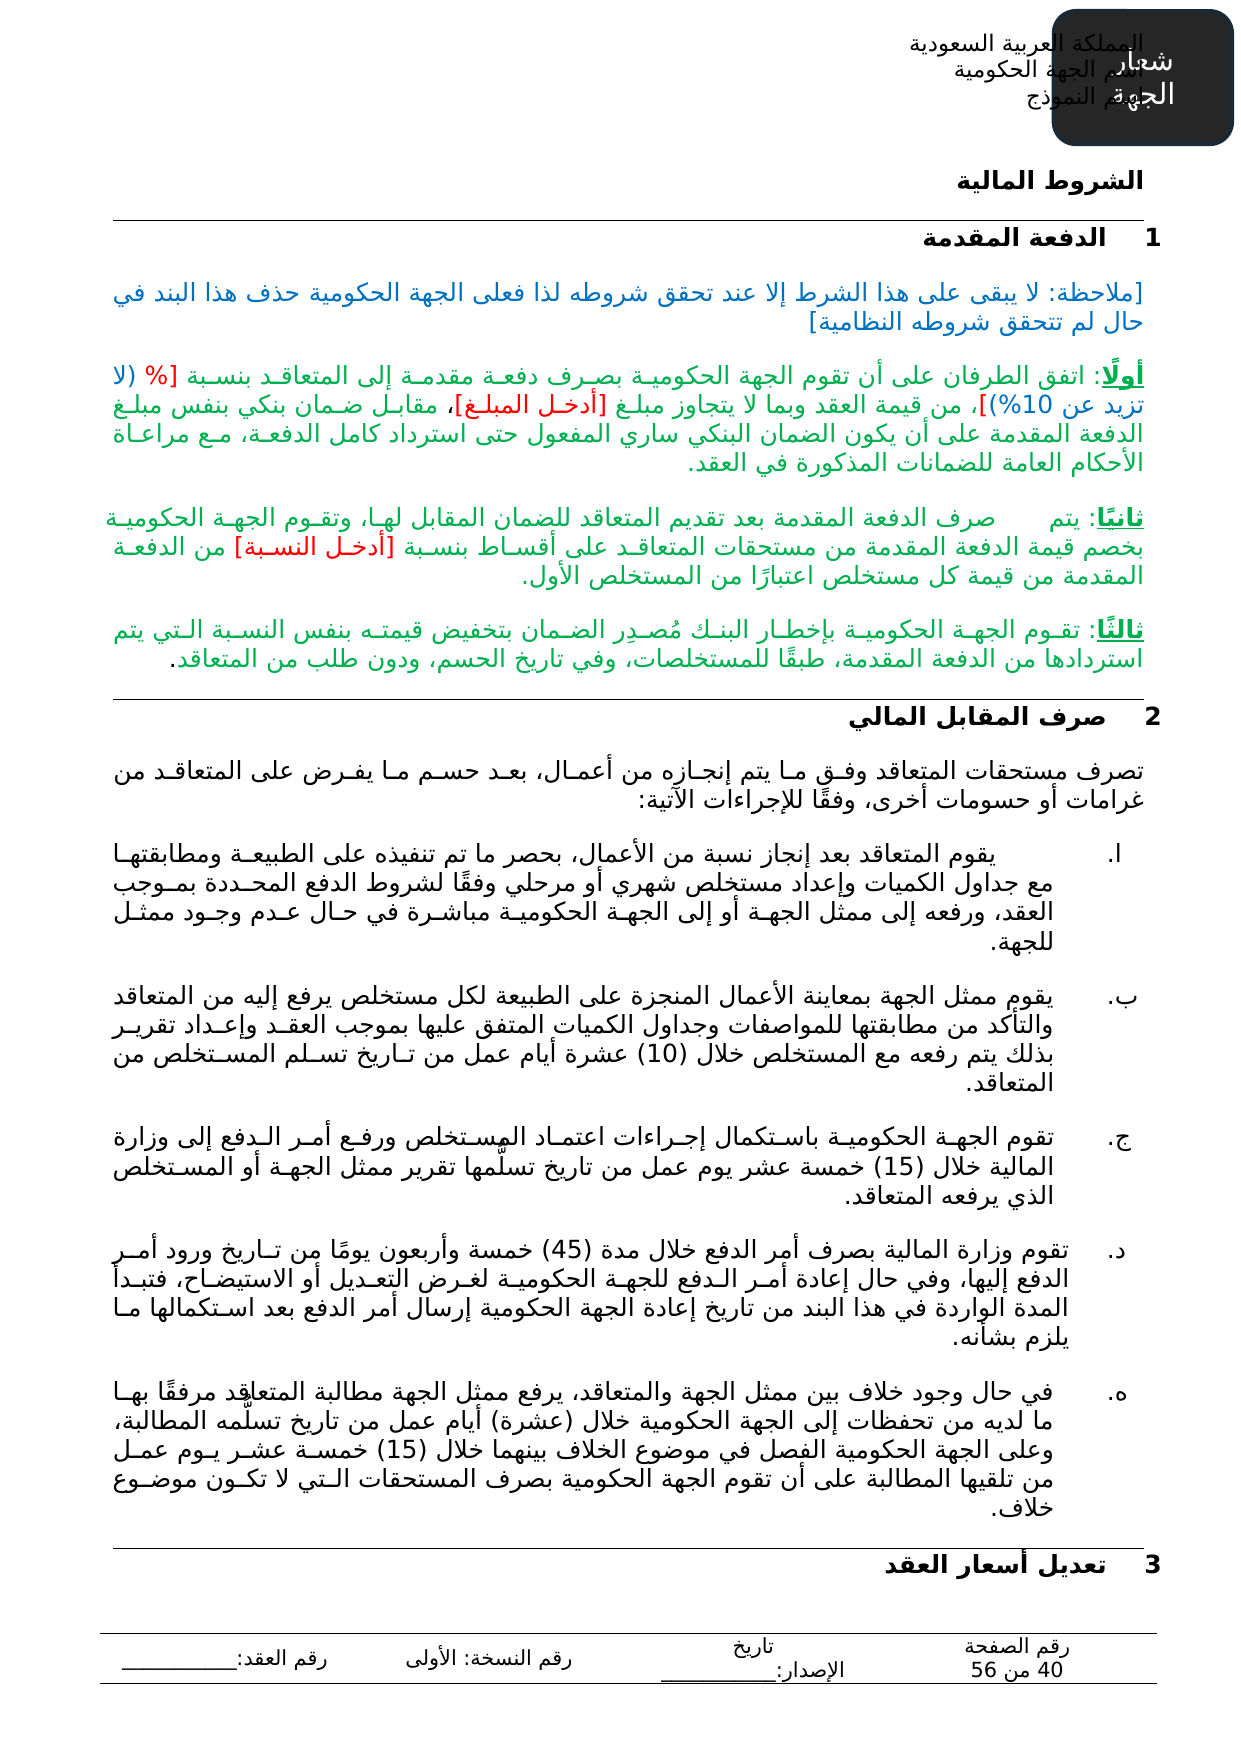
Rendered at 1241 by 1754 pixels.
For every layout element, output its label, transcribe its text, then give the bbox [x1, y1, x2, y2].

text أولًا: اتفق الطرفان على أن تقوم الجهة الحكومية بصرف دفعة مقدمة إلى المتعاقد بنسبة [% (لا تزيد عن 10%)]، من قيمة العقد وبما لا يتجاوز مبلغ [أدخل المبلغ]، مقابل ضمان بنكي بنفس مبلغ الدفعة المقدمة على أن يكون الضمان البنكي ساري المفعول حتى استرداد كامل الدفعة، مع مراعاة الأحكام العامة للضمانات المذكورة في العقد. [112, 361, 1144, 478]
subtitle الدفعة المقدمة [112, 221, 1144, 253]
subtitle تعديل أسعار العقد [112, 1549, 1144, 1580]
text تصرف مستحقات المتعاقد وفق ما يتم إنجازه من أعمال، بعد حسم ما يفرض على المتعاقد من غرامات أو حسومات أخرى، وفقًا للإجراءات الآتية: [112, 756, 1144, 814]
subtitle صرف المقابل المالي [112, 700, 1144, 731]
text ثانيًا: ‌يتم صرف الدفعة المقدمة بعد تقديم المتعاقد للضمان المقابل لها، وتقوم الجهة الحكومية بخصم قيمة الدفعة المقدمة من مستحقات المتعاقد على أقساط بنسبة [أدخل النسبة] من الدفعة المقدمة من قيمة كل مستخلص اعتبارًا من المستخلص الأول. [112, 503, 1144, 590]
list يقوم المتعاقد بعد إنجاز نسبة من الأعمال، بحصر ما تم تنفيذه على الطبيعة ومطابقتها مع جداول الكميات وإعداد مستخلص شهري أو مرحلي وفقًا لشروط الدفع المحددة بموجب العقد، ورفعه إلى ممثل الجهة أو إلى الجهة الحكومية مباشرة في حال عدم وجود ممثل للجهة. [112, 839, 1107, 956]
list في حال وجود خلاف بين ممثل الجهة والمتعاقد، يرفع ممثل الجهة مطالبة المتعاقد مرفقًا بها ما لديه من تحفظات إلى الجهة الحكومية خلال (عشرة) أيام عمل من تاريخ تسلُّمه المطالبة، وعلى الجهة الحكومية الفصل في موضوع الخلاف بينهما خلال (15) خمسة عشر يوم عمل من تلقيها المطالبة على أن تقوم الجهة الحكومية بصرف المستحقات التي لا تكون موضوع خلاف. [112, 1377, 1107, 1522]
list يقوم ممثل الجهة بمعاينة الأعمال المنجزة على الطبيعة لكل مستخلص يرفع إليه من المتعاقد والتأكد من مطابقتها للمواصفات وجداول الكميات المتفق عليها بموجب العقد وإعداد تقرير بذلك يتم رفعه مع المستخلص خلال (10) عشرة أيام عمل من تاريخ تسلم المستخلص من المتعاقد. [112, 981, 1107, 1097]
list تقوم الجهة الحكومية باستكمال إجراءات اعتماد المستخلص ورفع أمر الدفع إلى وزارة المالية خلال (15) خمسة عشر يوم عمل من تاريخ تسلُّمها تقرير ممثل الجهة أو المستخلص الذي يرفعه المتعاقد. [112, 1122, 1107, 1210]
text ثالثًا: تقوم الجهة الحكومية بإخطار البنك مُصدِر الضمان بتخفيض قيمته بنفس النسبة التي يتم استردادها من الدفعة المقدمة، طبقًا للمستخلصات، وفي تاريخ الحسم، ودون طلب من المتعاقد. [112, 615, 1144, 673]
subtitle الشروط المالية [112, 166, 1144, 195]
list ‌تقوم وزارة المالية بصرف أمر الدفع خلال مدة (45) خمسة وأربعون يومًا من تاريخ ورود أمر الدفع إليها، وفي حال إعادة أمر الدفع للجهة الحكومية لغرض التعديل أو الاستيضاح، فتبدأ المدة الواردة في هذا البند من تاريخ إعادة الجهة الحكومية إرسال أمر الدفع بعد استكمالها ما يلزم بشأنه. [112, 1235, 1107, 1352]
text [ملاحظة: لا يبقى على هذا الشرط إلا عند تحقق شروطه لذا فعلى الجهة الحكومية حذف هذا البند في حال لم تتحقق شروطه النظامية] [112, 278, 1144, 336]
